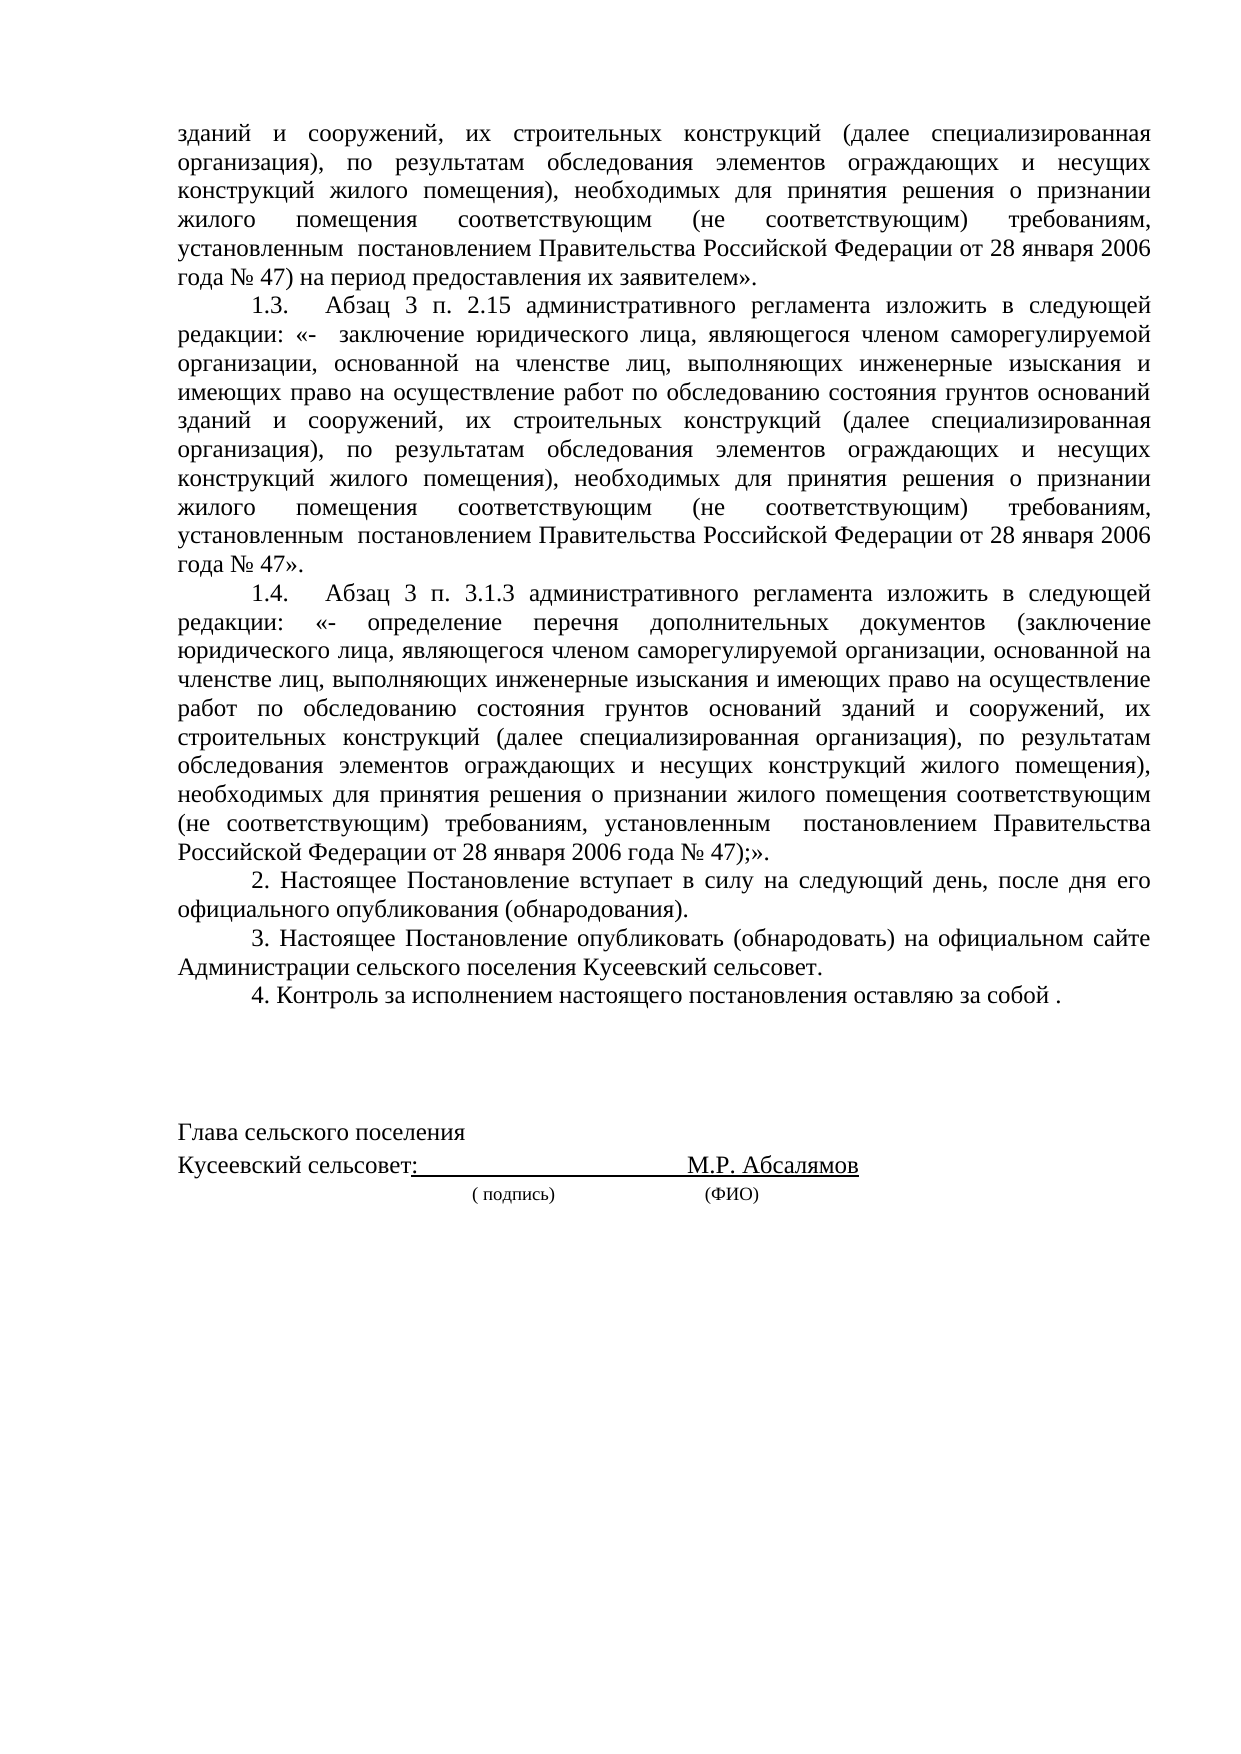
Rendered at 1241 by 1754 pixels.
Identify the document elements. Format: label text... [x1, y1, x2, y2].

text 2. Настоящее Постановление вступает в силу на следующий день, после дня его официального опубликования (обнародования). [177, 866, 1152, 923]
list Абзац 3 п. 3.1.3 административного регламента изложить в следующей редакции: «- определение перечня дополнительных документов (заключение юридического лица, являющегося членом саморегулируемой организации, основанной на членстве лиц, выполняющих инженерные изыскания и имеющих право на осуществление работ по обследованию состояния грунтов оснований зданий и сооружений, их строительных конструкций (далее специализированная организация), по результатам обследования элементов ограждающих и несущих конструкций жилого помещения), необходимых для принятия решения о признании жилого помещения соответствующим (не соответствующим) требованиям, установленным постановлением Правительства Российской Федерации от 28 января 2006 года № 47);». [177, 578, 1152, 866]
text Глава сельского поселения [177, 1117, 1152, 1146]
text ( подпись) (ФИО) [177, 1183, 1152, 1205]
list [177, 118, 1152, 291]
text 4. Контроль за исполнением настоящего постановления оставляю за собой . [177, 981, 1152, 1009]
text 3. Настоящее Постановление опубликовать (обнародовать) на официальном сайте Администрации сельского поселения Кусеевский сельсовет. [177, 923, 1152, 981]
list Абзац 3 п. 2.15 административного регламента изложить в следующей редакции: «- заключение юридического лица, являющегося членом саморегулируемой организации, основанной на членстве лиц, выполняющих инженерные изыскания и имеющих право на осуществление работ по обследованию состояния грунтов оснований зданий и сооружений, их строительных конструкций (далее специализированная организация), по результатам обследования элементов ограждающих и несущих конструкций жилого помещения), необходимых для принятия решения о признании жилого помещения соответствующим (не соответствующим) требованиям, установленным постановлением Правительства Российской Федерации от 28 января 2006 года № 47». [177, 291, 1152, 578]
text Кусеевский сельсовет: М.Р. Абсалямов [177, 1150, 1152, 1179]
